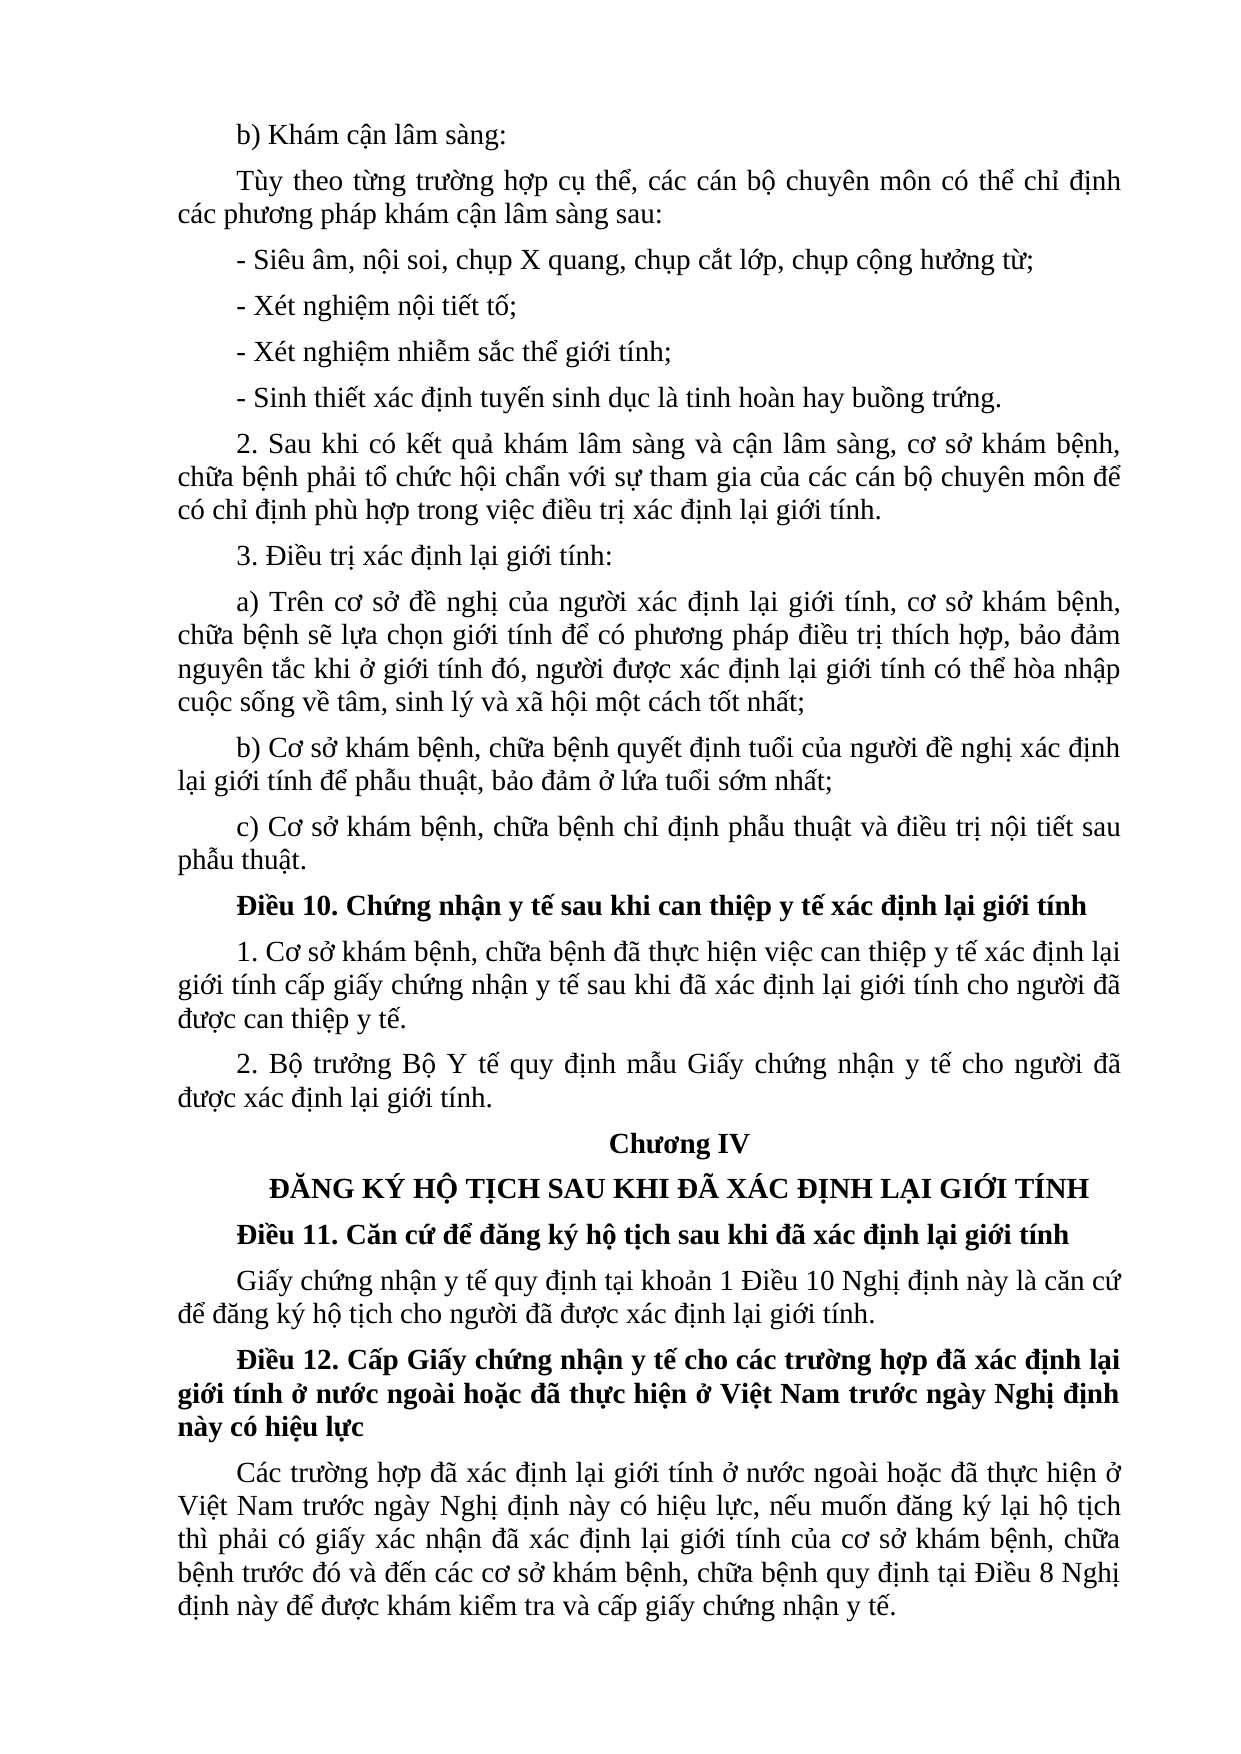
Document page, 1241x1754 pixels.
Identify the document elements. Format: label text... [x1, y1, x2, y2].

text 1. Cơ sở khám bệnh, chữa bệnh đã thực hiện việc can thiệp y tế xác định lại giới tính cấp giấy chứng nhận y tế sau khi đã xác định lại giới tính cho người đã được can thiệp y tế. [177, 935, 1122, 1035]
text - Xét nghiệm nhiễm sắc thể giới tính; [177, 335, 1122, 368]
text Điều 11. Căn cứ để đăng ký hộ tịch sau khi đã xác định lại giới tính [177, 1218, 1122, 1251]
text a) Trên cơ sở đề nghị của người xác định lại giới tính, cơ sở khám bệnh, chữa bệnh sẽ lựa chọn giới tính để có phương pháp điều trị thích hợp, bảo đảm nguyên tắc khi ở giới tính đó, người được xác định lại giới tính có thể hòa nhập cuộc sống về tâm, sinh lý và xã hội một cách tốt nhất; [177, 585, 1122, 718]
text 3. Điều trị xác định lại giới tính: [177, 539, 1122, 572]
text Giấy chứng nhận y tế quy định tại khoản 1 Điều 10 Nghị định này là căn cứ để đăng ký hộ tịch cho người đã được xác định lại giới tính. [177, 1264, 1122, 1331]
text Điều 10. Chứng nhận y tế sau khi can thiệp y tế xác định lại giới tính [177, 889, 1122, 922]
text Chương IV [177, 1126, 1122, 1160]
text Điều 12. Cấp Giấy chứng nhận y tế cho các trường hợp đã xác định lại giới tính ở nước ngoài hoặc đã thực hiện ở Việt Nam trước ngày Nghị định này có hiệu lực [177, 1343, 1122, 1443]
text b) Khám cận lâm sàng: [177, 118, 1122, 151]
text - Xét nghiệm nội tiết tố; [177, 289, 1122, 322]
text b) Cơ sở khám bệnh, chữa bệnh quyết định tuổi của người đề nghị xác định lại giới tính để phẫu thuật, bảo đảm ở lứa tuổi sớm nhất; [177, 731, 1122, 797]
text 2. Sau khi có kết quả khám lâm sàng và cận lâm sàng, cơ sở khám bệnh, chữa bệnh phải tổ chức hội chẩn với sự tham gia của các cán bộ chuyên môn để có chỉ định phù hợp trong việc điều trị xác định lại giới tính. [177, 426, 1122, 526]
text 2. Bộ trưởng Bộ Y tế quy định mẫu Giấy chứng nhận y tế cho người đã được xác định lại giới tính. [177, 1047, 1122, 1114]
text - Sinh thiết xác định tuyến sinh dục là tinh hoàn hay buồng trứng. [177, 381, 1122, 414]
text Các trường hợp đã xác định lại giới tính ở nước ngoài hoặc đã thực hiện ở Việt Nam trước ngày Nghị định này có hiệu lực, nếu muốn đăng ký lại hộ tịch thì phải có giấy xác nhận đã xác định lại giới tính của cơ sở khám bệnh, chữa bệnh trước đó và đến các cơ sở khám bệnh, chữa bệnh quy định tại Điều 8 Nghị định này để được khám kiểm tra và cấp giấy chứng nhận y tế. [177, 1456, 1122, 1622]
text c) Cơ sở khám bệnh, chữa bệnh chỉ định phẫu thuật và điều trị nội tiết sau phẫu thuật. [177, 810, 1122, 876]
text - Siêu âm, nội soi, chụp X quang, chụp cắt lớp, chụp cộng hưởng từ; [177, 243, 1122, 276]
text Tùy theo từng trường hợp cụ thể, các cán bộ chuyên môn có thể chỉ định các phương pháp khám cận lâm sàng sau: [177, 164, 1122, 231]
text ĐĂNG KÝ HỘ TỊCH SAU KHI ĐÃ XÁC ĐỊNH LẠI GIỚI TÍNH [177, 1172, 1122, 1206]
